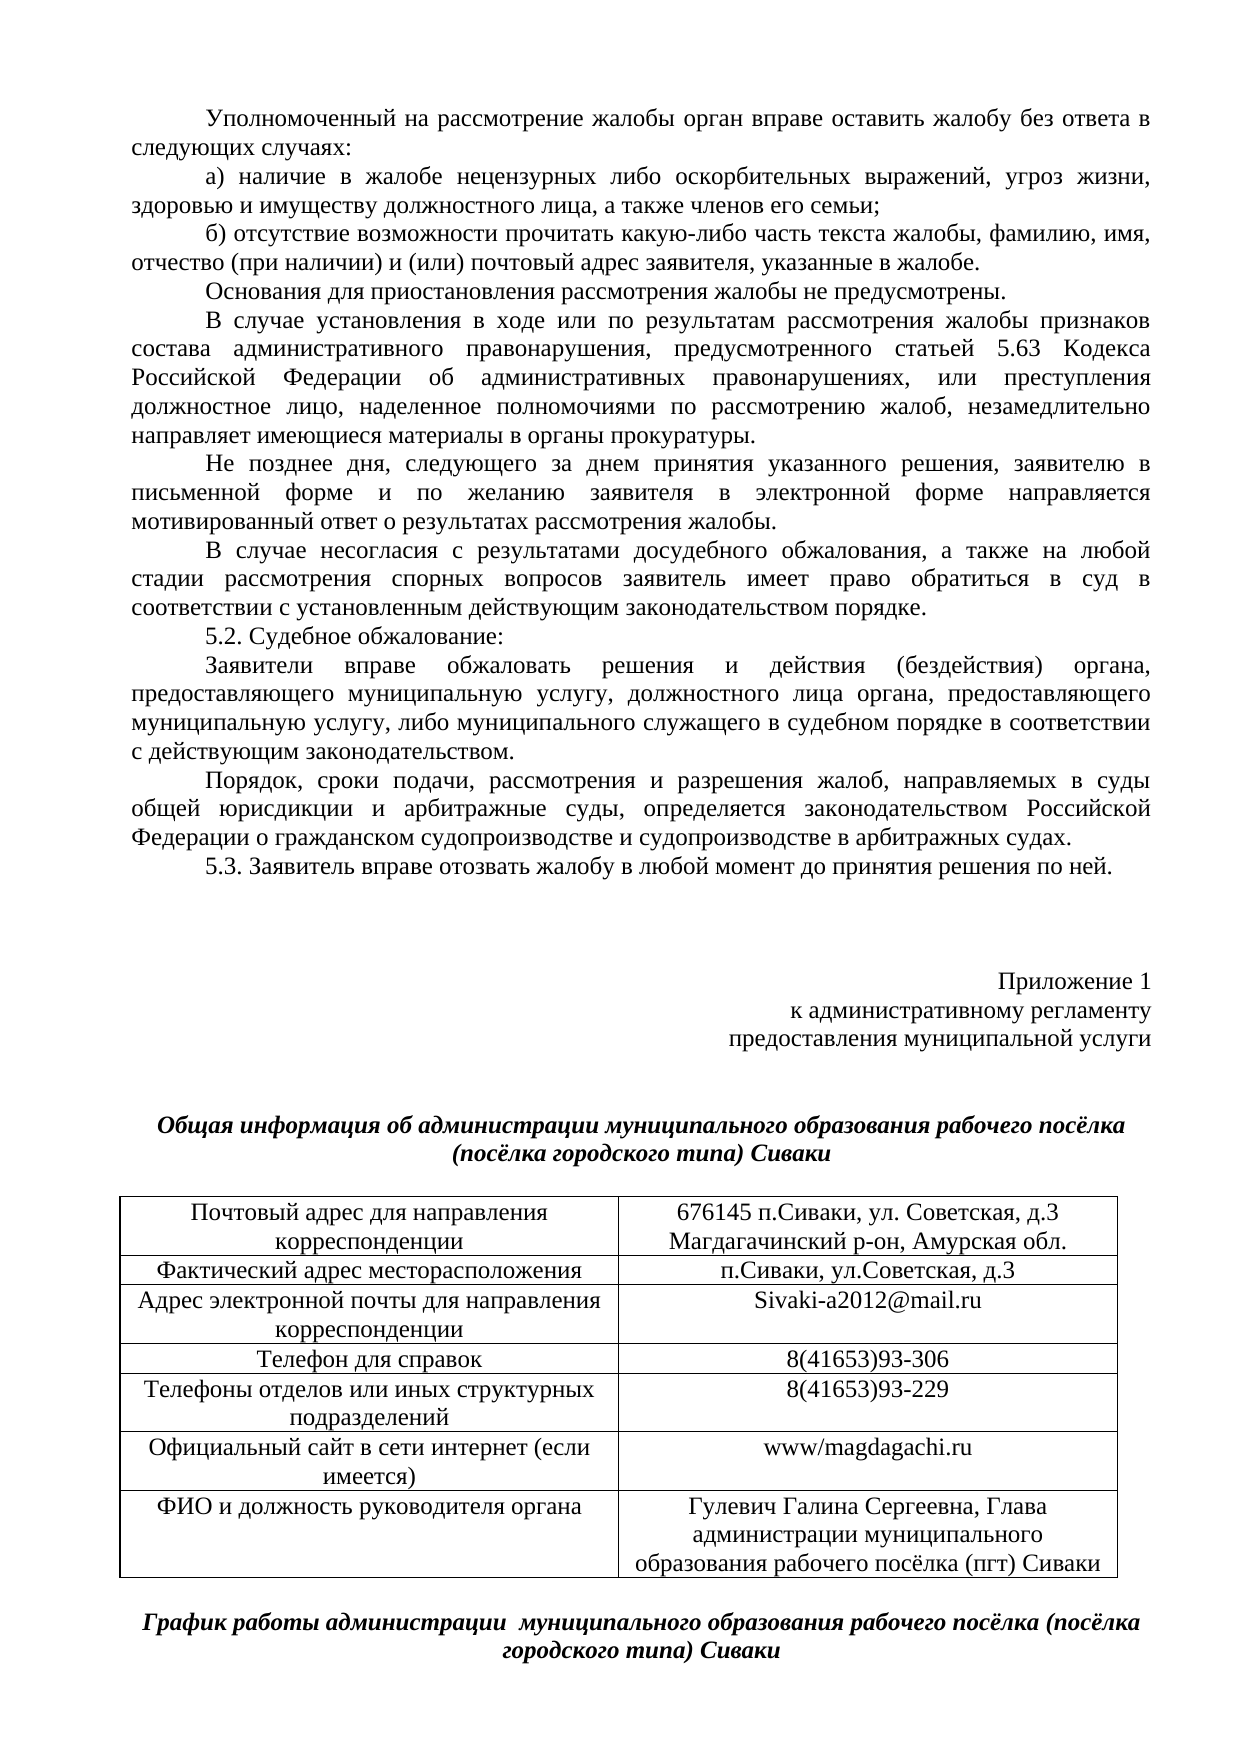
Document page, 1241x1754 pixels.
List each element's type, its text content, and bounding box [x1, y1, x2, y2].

table_cell 8(41653)93-229 [619, 1374, 1117, 1431]
text 5.3. Заявитель вправе отозвать жалобу в любой момент до принятия решения по ней. [131, 851, 1152, 880]
text Заявители вправе обжаловать решения и действия (бездействия) органа, предоставляющего муниципальную услугу, должностного лица органа, предоставляющего муниципальную услугу, либо муниципального служащего в судебном порядке в соответствии с действующим законодательством. [131, 650, 1152, 765]
text Уполномоченный на рассмотрение жалобы орган вправе оставить жалобу без ответа в следующих случаях: [131, 103, 1152, 161]
table_header 676145 п.Сиваки, ул. Советская, д.3 Магдагачинский р-он, Амурская обл. [619, 1197, 1117, 1254]
text В случае установления в ходе или по результатам рассмотрения жалобы признаков состава административного правонарушения, предусмотренного статьей 5.63 Кодекса Российской Федерации об административных правонарушениях, или преступления должностное лицо, наделенное полномочиями по рассмотрению жалоб, незамедлительно направляет имеющиеся материалы в органы прокуратуры. [131, 305, 1152, 448]
table_cell Гулевич Галина Сергеевна, Глава администрации муниципального образования рабочего посёлка (пгт) Сиваки [619, 1491, 1117, 1577]
table_cell Sivaki-a2012@mail.ru [619, 1285, 1117, 1343]
text 5.2. Судебное обжалование: [131, 621, 1152, 650]
text Общая информация об администрации муниципального образования рабочего посёлка (посёлка городского типа) Сиваки [131, 1110, 1152, 1167]
table_cell п.Сиваки, ул.Советская, д.3 [619, 1256, 1117, 1284]
table_cell 8(41653)93-306 [619, 1344, 1117, 1373]
text Приложение 1 [131, 966, 1152, 995]
text к административному регламенту [131, 995, 1152, 1023]
table_cell Телефон для справок [121, 1344, 618, 1373]
text График работы администрации муниципального образования рабочего посёлка (посёлка городского типа) Сиваки [131, 1607, 1152, 1664]
table_cell ФИО и должность руководителя органа [121, 1491, 618, 1577]
table_header Почтовый адрес для направления корреспонденции [121, 1197, 618, 1254]
table_cell Официальный сайт в сети интернет (если имеется) [121, 1432, 618, 1490]
text Не позднее дня, следующего за днем принятия указанного решения, заявителю в письменной форме и по желанию заявителя в электронной форме направляется мотивированный ответ о результатах рассмотрения жалобы. [131, 448, 1152, 535]
table_cell Телефоны отделов или иных структурных подразделений [121, 1374, 618, 1431]
text предоставления муниципальной услуги [131, 1023, 1152, 1052]
text а) наличие в жалобе нецензурных либо оскорбительных выражений, угроз жизни, здоровью и имуществу должностного лица, а также членов его семьи; [131, 161, 1152, 218]
table_cell Фактический адрес месторасположения [121, 1256, 618, 1284]
table_cell Адрес электронной почты для направления корреспонденции [121, 1285, 618, 1343]
text В случае несогласия с результатами досудебного обжалования, а также на любой стадии рассмотрения спорных вопросов заявитель имеет право обратиться в суд в соответствии с установленным действующим законодательством порядке. [131, 535, 1152, 621]
table_cell www/magdagachi.ru [619, 1432, 1117, 1490]
text Порядок, сроки подачи, рассмотрения и разрешения жалоб, направляемых в суды общей юрисдикции и арбитражные суды, определяется законодательством Российской Федерации о гражданском судопроизводстве и судопроизводстве в арбитражных судах. [131, 765, 1152, 851]
text Основания для приостановления рассмотрения жалобы не предусмотрены. [131, 276, 1152, 305]
text б) отсутствие возможности прочитать какую-либо часть текста жалобы, фамилию, имя, отчество (при наличии) и (или) почтовый адрес заявителя, указанные в жалобе. [131, 218, 1152, 276]
